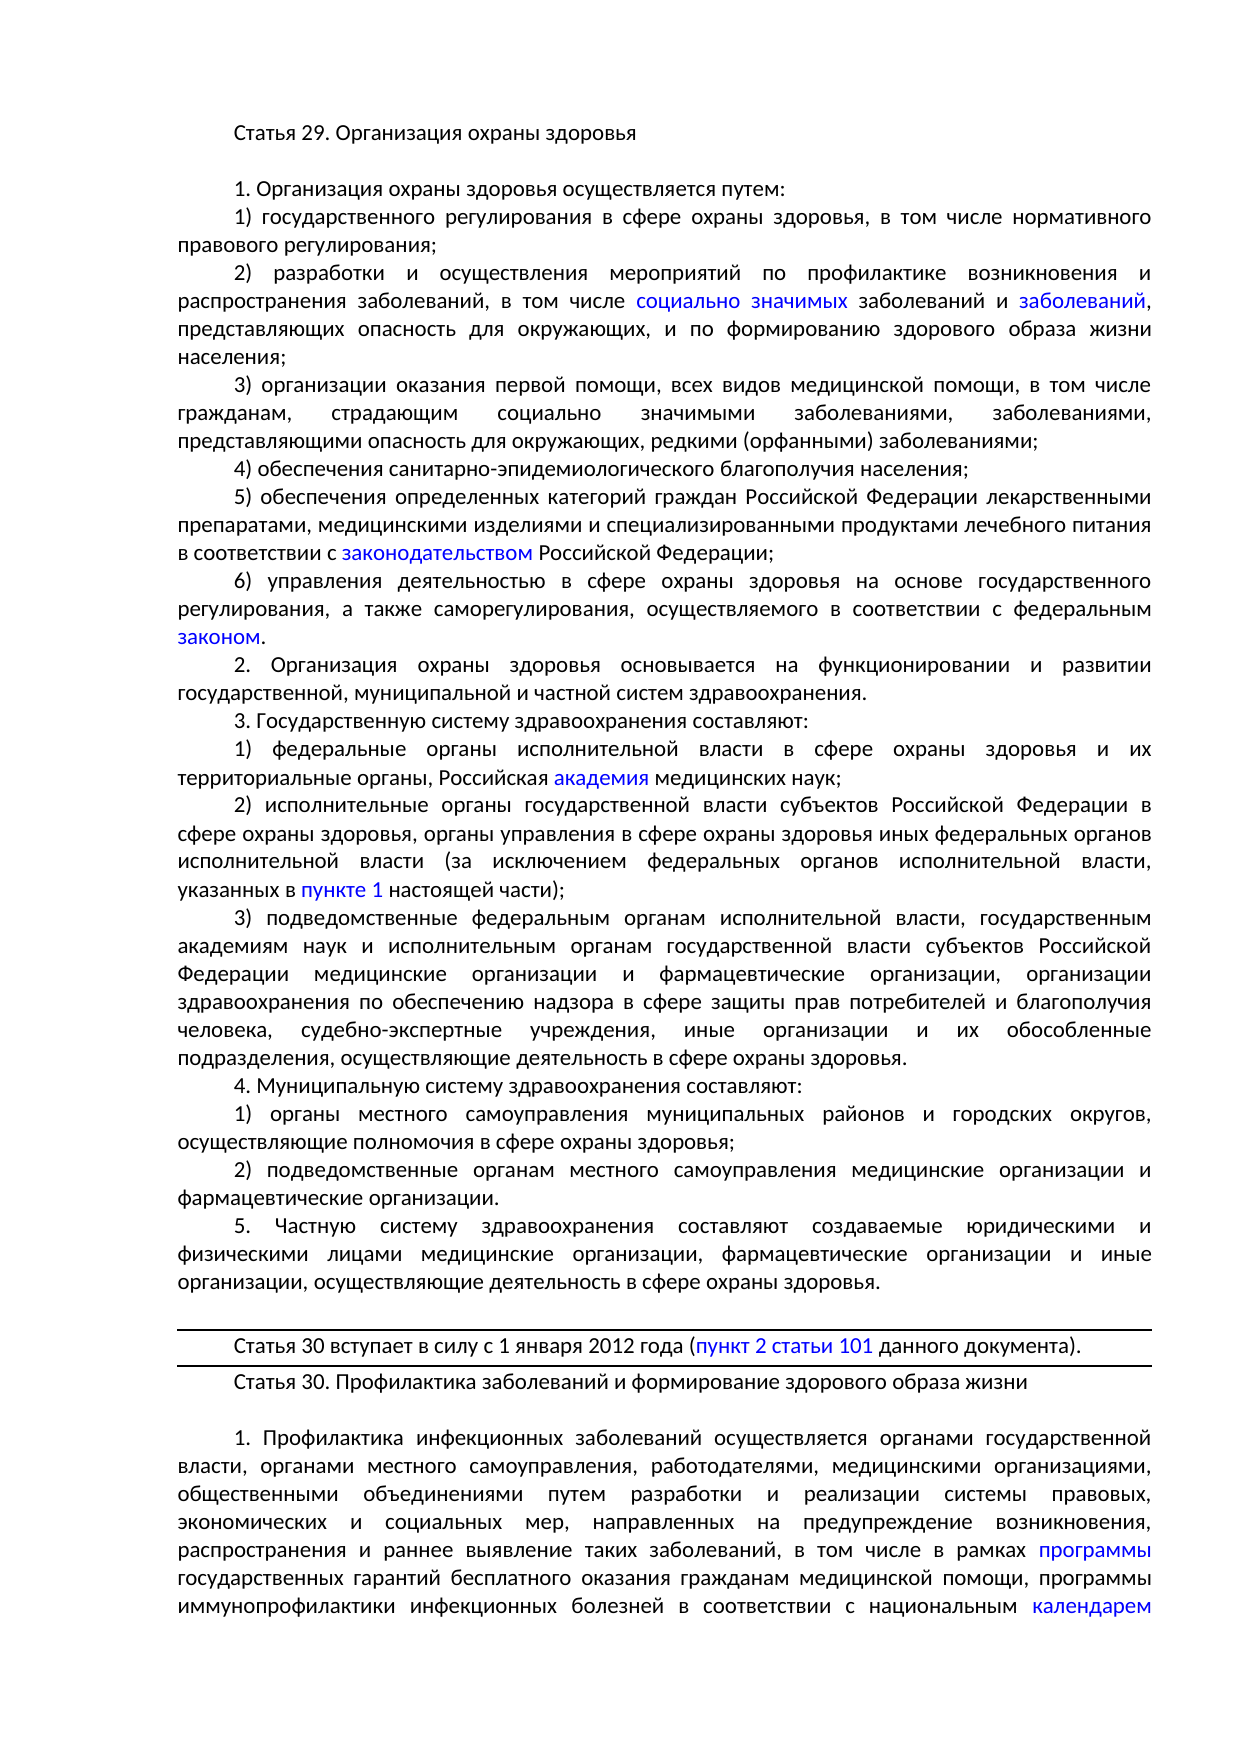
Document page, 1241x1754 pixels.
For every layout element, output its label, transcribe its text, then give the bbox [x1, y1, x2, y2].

text 2) подведомственные органам местного самоуправления медицинские организации и фармацевтические организации. [177, 1155, 1152, 1211]
text 1) федеральные органы исполнительной власти в сфере охраны здоровья и их территориальные органы, Российская академия медицинских наук; [177, 734, 1152, 791]
text 3) подведомственные федеральным органам исполнительной власти, государственным академиям наук и исполнительным органам государственной власти субъектов Российской Федерации медицинские организации и фармацевтические организации, организации здравоохранения по обеспечению надзора в сфере защиты прав потребителей и благополучия человека, судебно-экспертные учреждения, иные организации и их обособленные подразделения, осуществляющие деятельность в сфере охраны здоровья. [177, 903, 1152, 1071]
text 1) органы местного самоуправления муниципальных районов и городских округов, осуществляющие полномочия в сфере охраны здоровья; [177, 1099, 1152, 1155]
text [177, 1423, 1152, 1619]
text Статья 30 вступает в силу с 1 января 2012 года (пункт 2 статьи 101 данного документа). [177, 1331, 1152, 1359]
text 4. Муниципальную систему здравоохранения составляют: [177, 1071, 1152, 1099]
text 2) исполнительные органы государственной власти субъектов Российской Федерации в сфере охраны здоровья, органы управления в сфере охраны здоровья иных федеральных органов исполнительной власти (за исключением федеральных органов исполнительной власти, указанных в пункте 1 настоящей части); [177, 791, 1152, 903]
text 5. Частную систему здравоохранения составляют создаваемые юридическими и физическими лицами медицинские организации, фармацевтические организации и иные организации, осуществляющие деятельность в сфере охраны здоровья. [177, 1211, 1152, 1295]
text Статья 30. Профилактика заболеваний и формирование здорового образа жизни [177, 1367, 1152, 1395]
text 2) разработки и осуществления мероприятий по профилактике возникновения и распространения заболеваний, в том числе социально значимых заболеваний и заболеваний, представляющих опасность для окружающих, и по формированию здорового образа жизни населения; [177, 258, 1152, 370]
text 1. Организация охраны здоровья осуществляется путем: [177, 174, 1152, 202]
text 5) обеспечения определенных категорий граждан Российской Федерации лекарственными препаратами, медицинскими изделиями и специализированными продуктами лечебного питания в соответствии с законодательством Российской Федерации; [177, 482, 1152, 566]
text 4) обеспечения санитарно-эпидемиологического благополучия населения; [177, 454, 1152, 482]
text 3) организации оказания первой помощи, всех видов медицинской помощи, в том числе гражданам, страдающим социально значимыми заболеваниями, заболеваниями, представляющими опасность для окружающих, редкими (орфанными) заболеваниями; [177, 370, 1152, 454]
text 1) государственного регулирования в сфере охраны здоровья, в том числе нормативного правового регулирования; [177, 202, 1152, 258]
text 6) управления деятельностью в сфере охраны здоровья на основе государственного регулирования, а также саморегулирования, осуществляемого в соответствии с федеральным законом. [177, 566, 1152, 651]
text 2. Организация охраны здоровья основывается на функционировании и развитии государственной, муниципальной и частной систем здравоохранения. [177, 651, 1152, 707]
text 3. Государственную систему здравоохранения составляют: [177, 707, 1152, 734]
text Статья 29. Организация охраны здоровья [177, 118, 1152, 146]
